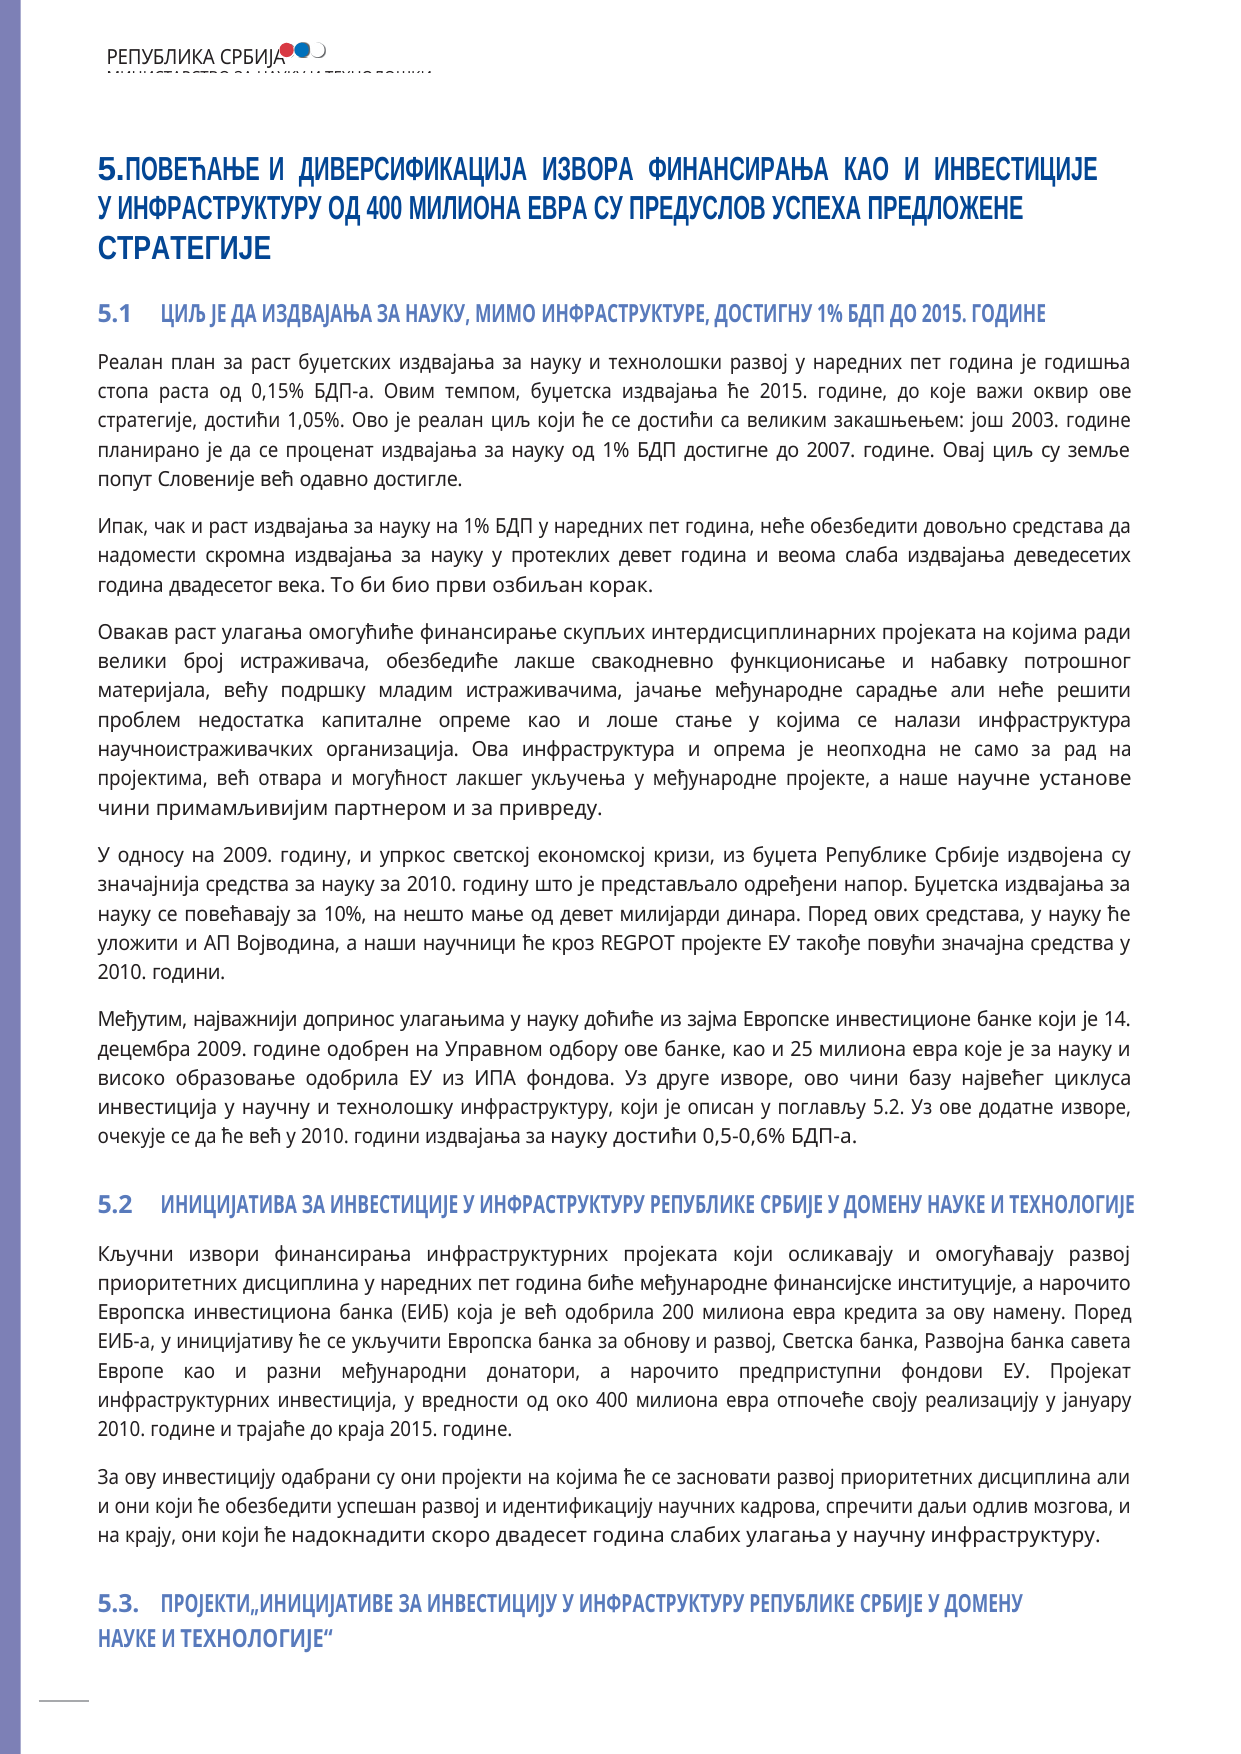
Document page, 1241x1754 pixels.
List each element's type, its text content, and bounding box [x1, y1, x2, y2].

picture [288, 42, 300, 47]
subtitle ПОВЕЋАЊЕ И ДИВЕРСИФИКАЦИЈА ИЗВОРА ФИНАНСИРАЊА КАО И ИНВЕСТИЦИЈЕ У ИНФРАСТРУКТУРУ ОД 400 МИЛИОНА ЕВРА СУ ПРЕДУСЛОВ УСПЕХА ПРЕДЛОЖЕНЕ СТРАТЕГИЈЕ [97, 149, 1110, 266]
text За ову инвестицију одабрани су они пројекти на којима ће се засновати развој приоритетних дисциплина али и они који ће обезбедити успешан развој и идентификацију научних кадрова, спречити даљи одлив мозгова, и на крају, они који ће надокнадити скоро двадесет година слабих улагања у научну инфраструктуру. [97, 1462, 1131, 1549]
text Реалан план за раст буџетских издвајања за науку и технолошки развој у наредних пет година је годишња стопа раста од 0,15% БДП-а. Овим темпом, буџетска издвајања ће 2015. године, до које важи оквир ове стратегије, достићи 1,05%. Ово је реалан циљ који ће се достићи са великим закашњењем: још 2003. године планирано је да се проценат издвајања за науку од 1% БДП достигне до 2007. године. Овај циљ су земље попут Словеније већ одавно достигле. [97, 347, 1131, 492]
subtitle ИНИЦИЈАТИВА ЗА ИНВЕСТИЦИЈЕ У ИНФРАСТРУКТУРУ РЕПУБЛИКЕ СРБИЈЕ У ДОМЕНУ НАУКЕ И ТЕХНОЛОГИЈЕ [97, 1187, 1230, 1221]
text Ипак, чак и раст издвајања за науку на 1% БДП у наредних пет година, неће обезбедити довољно средстава да надомести скромна издвајања за науку у протеклих девет година и веома слаба издвајања деведесетих година двадесетог века. То би био први озбиљан корак. [97, 511, 1131, 598]
subtitle ЦИЉ ЈЕ ДА ИЗДВАЈАЊА ЗА НАУКУ, МИМО ИНФРАСТРУКТУРЕ, ДОСТИГНУ 1% БДП ДО 2015. ГОДИНЕ [97, 295, 1230, 329]
text У односу на 2009. годину, и упркос светској економској кризи, из буџета Републике Србије издвојена су значајнија средства за науку за 2010. годину што је представљало одређени напор. Буџетска издвајања за науку се повећавају за 10%, на нешто мање од девет милијарди динара. Поред ових средстава, у науку ће уложити и АП Војводина, а наши научници ће кроз REGPOT пројекте ЕУ такође повући значајна средства у 2010. години. [97, 840, 1131, 986]
picture [319, 42, 326, 58]
picture [303, 42, 316, 58]
subtitle ПРОЈЕКТИ„ИНИЦИЈАТИВЕ ЗА ИНВЕСТИЦИЈУ У ИНФРАСТРУКТУРУ РЕПУБЛИКЕ СРБИЈЕ У ДОМЕНУ НАУКЕ И ТЕХНОЛОГИЈЕ“ [97, 1586, 1044, 1655]
text Кључни извори финансирања инфраструктурних пројеката који осликавају и омогућавају развој приоритетних дисциплина у наредних пет година биће међународне финансијске институције, а нарочито Европска инвестициона банка (ЕИБ) која је већ одобрила 200 милиона евра кредита за ову намену. Поред ЕИБ-а, у иницијативу ће се укључити Европска банка за обнову и развој, Светска банка, Развојна банка савета Европе као и разни међународни донатори, а нарочито предприступни фондови ЕУ. Пројекат инфраструктурних инвестиција, у вредности од око 400 милиона евра отпочеће своју реализацију у јануару 2010. године и трајаће до краја 2015. године. [97, 1239, 1131, 1443]
picture [288, 53, 300, 58]
text Међутим, најважнији допринос улагањима у науку доћиће из зајма Европске инвестиционе банке који је 14. децембра 2009. године одобрен на Управном одбору ове банке, као и 25 милиона евра које је за науку и високо образовање одобрила ЕУ из ИПА фондова. Уз друге изворе, ово чини базу највећег циклуса инвестиција у научну и технолошку инфраструктуру, који је описан у поглављу 5.2. Уз ове додатне изворе, очекује се да ће већ у 2010. години издвајања за науку достићи 0,5-0,6% БДП-а. [97, 1004, 1131, 1150]
text Овакав раст улагања омогућиће финансирање скупљих интердисциплинарних пројеката на којима ради велики број истраживача, обезбедиће лакше свакодневно функционисање и набавку потрошног материјала, већу подршку младим истраживачима, јачање међународне сарадње али неће решити проблем недостатка капиталне опреме као и лоше стање у којима се налази инфраструктура научноистраживачких организација. Ова инфраструктура и опрема је неопходна не само за рад на пројектима, већ отвара и могућност лакшег укључења у међународне пројекте, а наше научне установе чини примамљивијим партнером и за привреду. [97, 617, 1131, 821]
